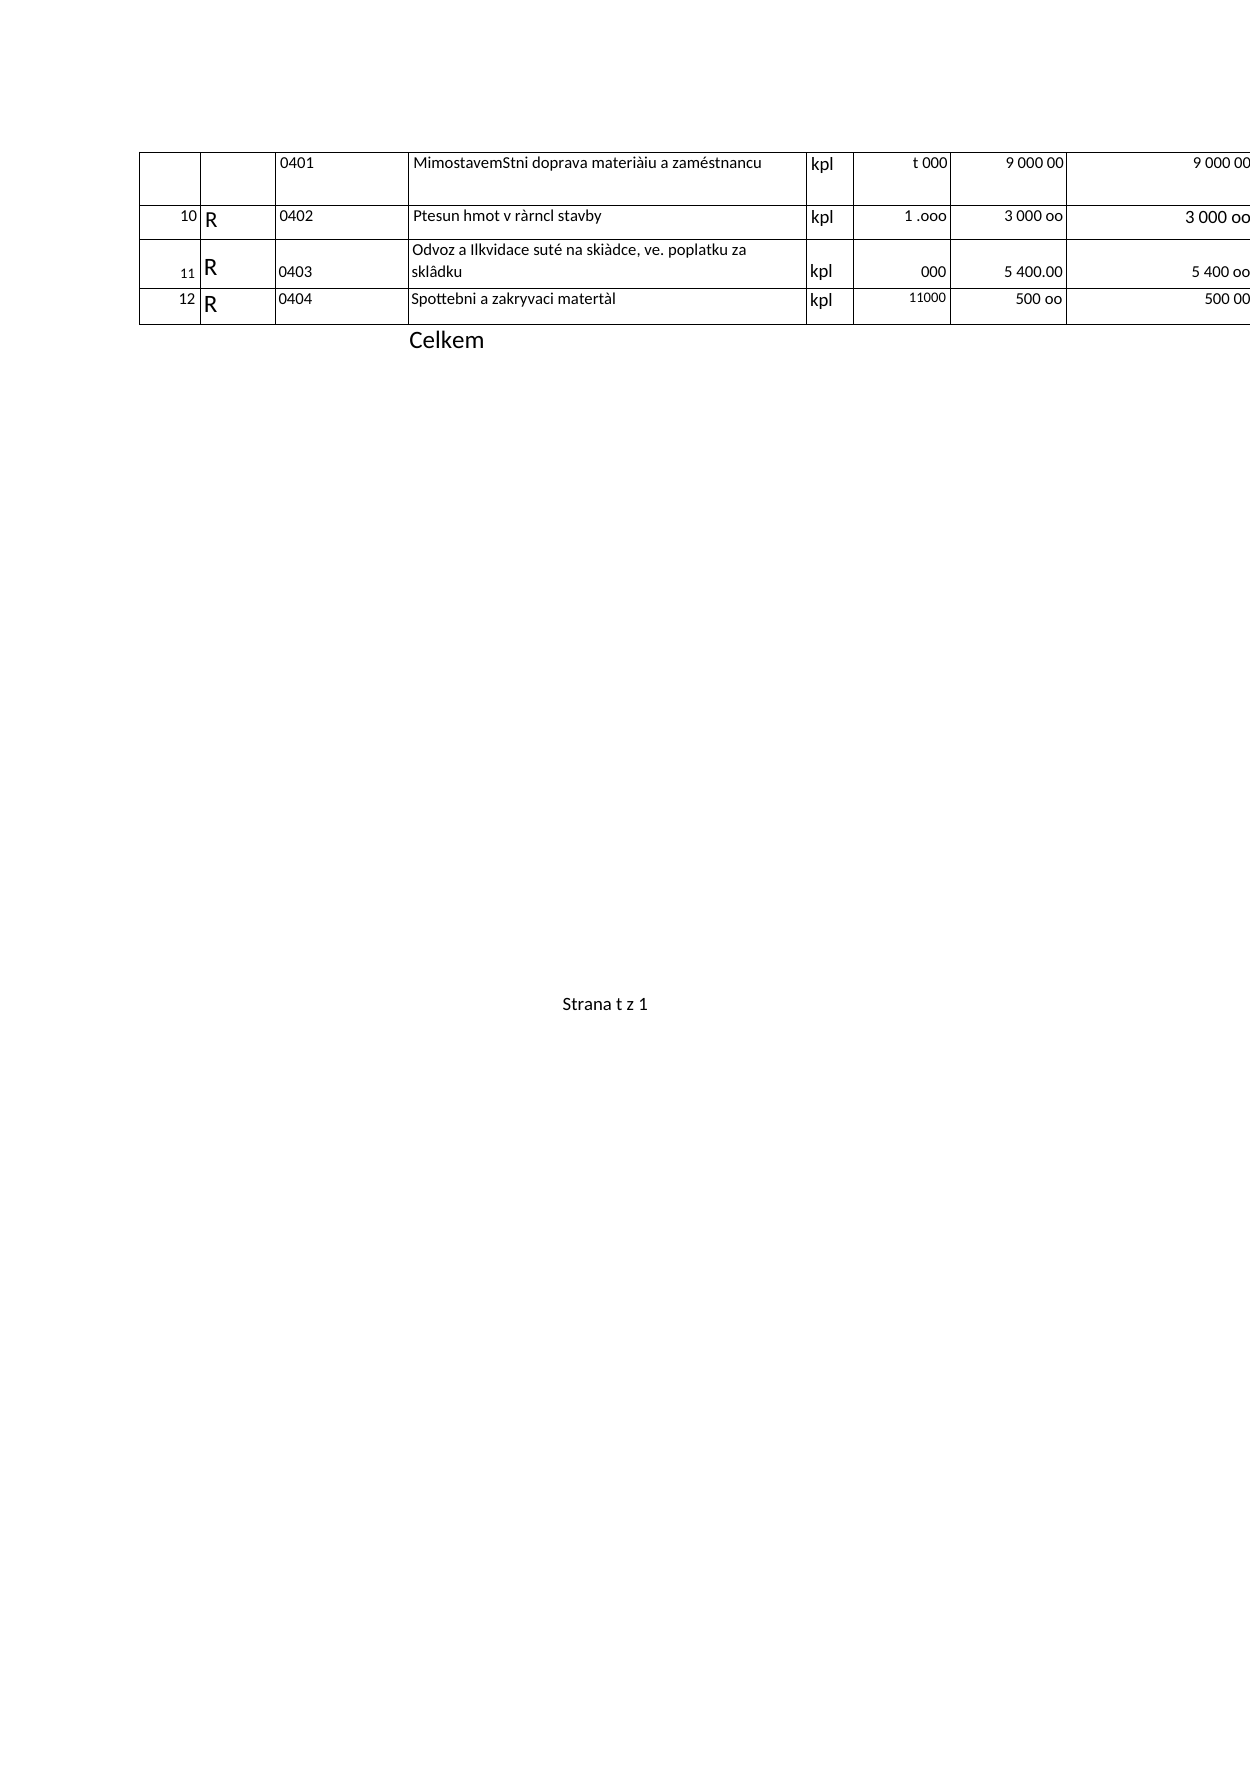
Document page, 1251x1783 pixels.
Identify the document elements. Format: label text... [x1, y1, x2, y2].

table_cell 500 oo [951, 289, 1066, 324]
table_header [201, 153, 275, 205]
table_header MimostavemStni doprava materiàiu a zaméstnancu [409, 153, 806, 205]
table_header [140, 153, 200, 205]
table_cell 1 .ooo [854, 206, 950, 239]
table_cell 0404 [276, 289, 408, 324]
text Strana t z 1 [143, 992, 1067, 1015]
table_cell Spottebni a zakryvaci matertàl [409, 289, 806, 324]
table_cell R [201, 289, 275, 324]
table_cell Odvoz a Ilkvidace suté na skiàdce, ve. poplatku za sklâdku [409, 240, 806, 287]
table_cell 11000 [854, 289, 950, 324]
table_cell 5 400 oo [1067, 240, 1250, 287]
table_cell 0402 [276, 206, 408, 239]
table_header t 000 [854, 153, 950, 205]
table_header 9 000 00 [951, 153, 1066, 205]
table_header kpl [807, 153, 853, 205]
table_cell kpl [807, 240, 853, 287]
table_cell 3 000 oo [951, 206, 1066, 239]
text Celkem 198 445,00 [143, 325, 1093, 355]
table_cell Ptesun hmot v ràrncl stavby [409, 206, 806, 239]
table_cell 000 [854, 240, 950, 287]
table_cell 0403 [276, 240, 408, 287]
table_cell R [201, 240, 275, 287]
table_cell 500 00 [1067, 289, 1250, 324]
table_header 0401 [276, 153, 408, 205]
table_cell 11 [140, 240, 200, 287]
table_cell R [201, 206, 275, 239]
table_header 9 000 00 [1067, 153, 1250, 205]
table_cell kpl [807, 206, 853, 239]
table_cell 5 400.00 [951, 240, 1066, 287]
table_cell 3 000 oo [1067, 206, 1250, 239]
table_cell kpl [807, 289, 853, 324]
table_cell 12 [140, 289, 200, 324]
table_cell 10 [140, 206, 200, 239]
